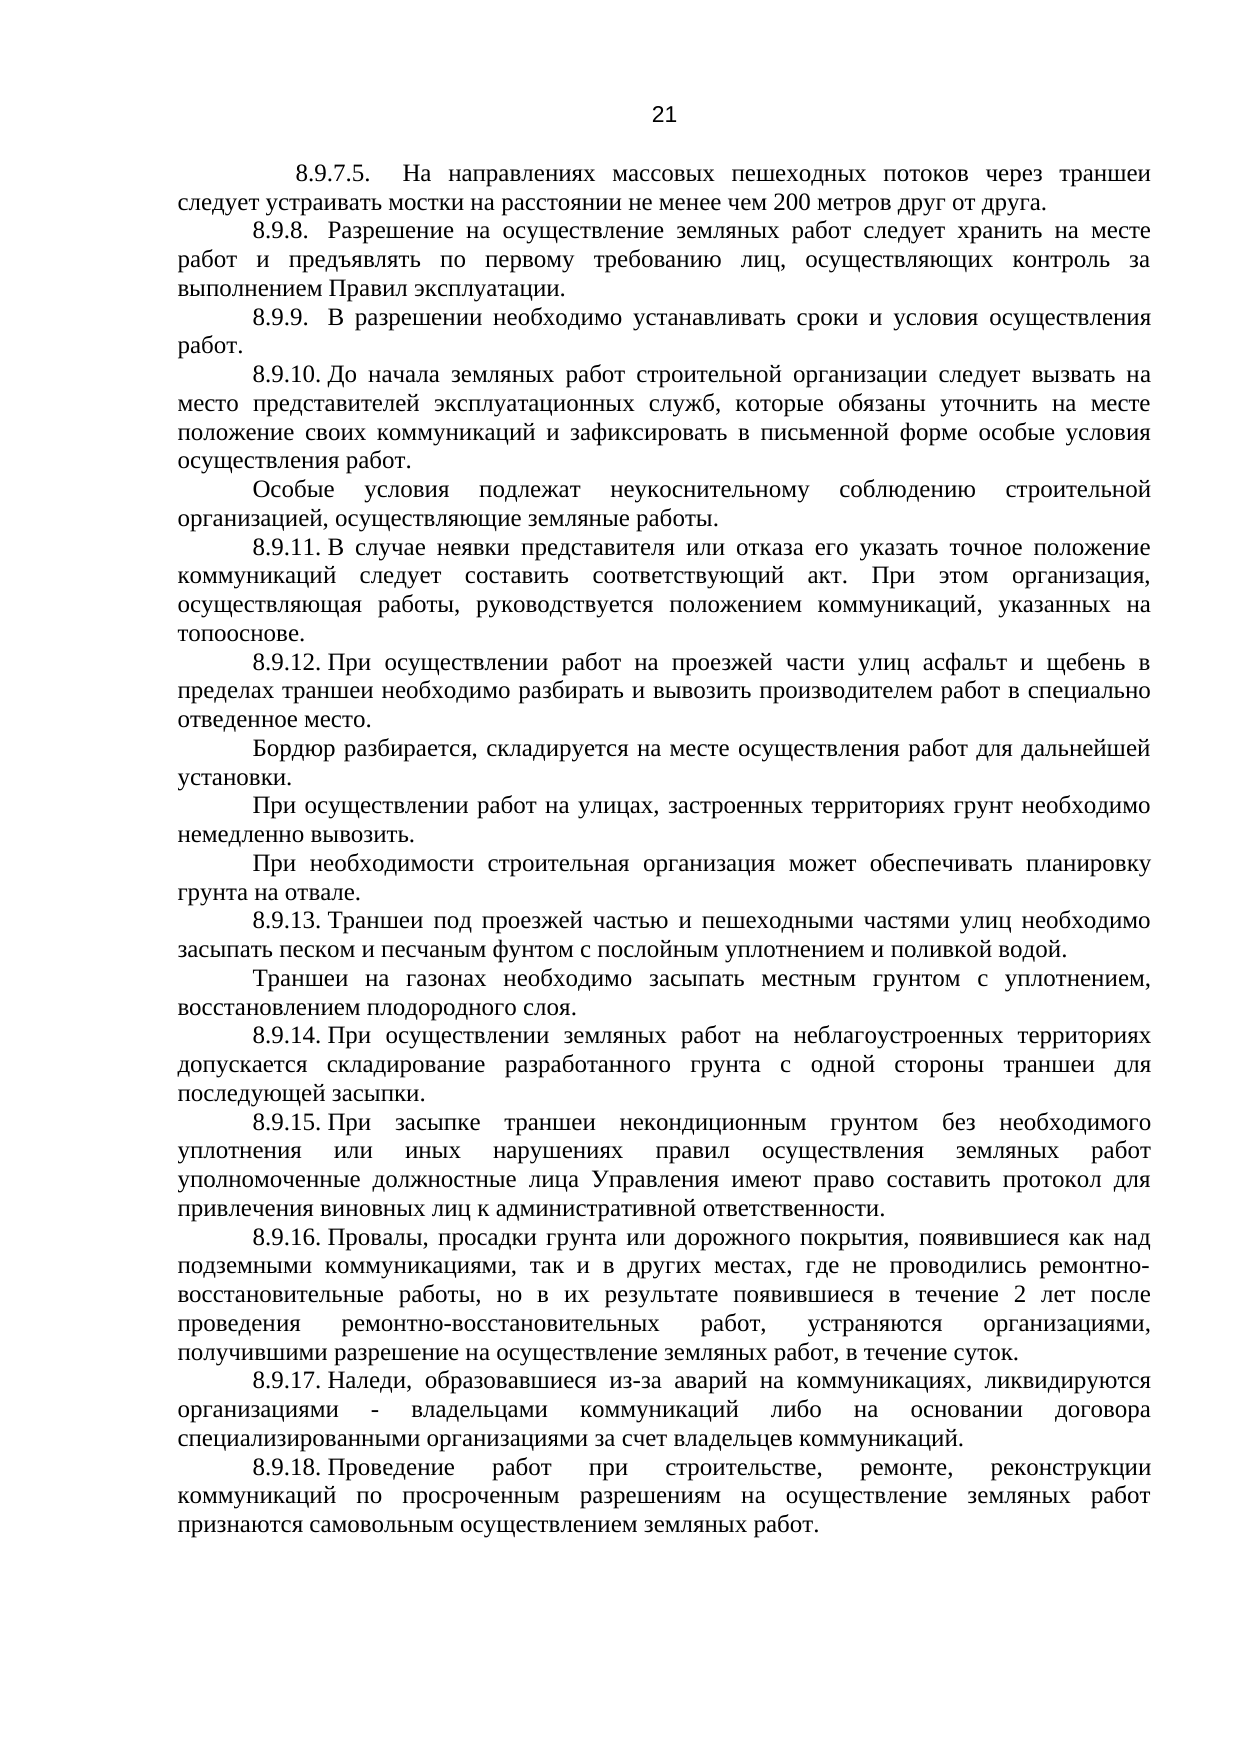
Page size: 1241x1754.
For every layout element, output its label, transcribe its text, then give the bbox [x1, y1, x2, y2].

list Разрешение на осуществление земляных работ следует хранить на месте работ и предъявлять по первому требованию лиц, осуществляющих контроль за выполнением Правил эксплуатации. [177, 216, 1152, 302]
list При осуществлении работ на проезжей части улиц асфальт и щебень в пределах траншеи необходимо разбирать и вывозить производителем работ в специально отведенное место. [177, 647, 1152, 733]
list Провалы, просадки грунта или дорожного покрытия, появившиеся как над подземными коммуникациями, так и в других местах, где не проводились ремонтно-восстановительные работы, но в их результате появившиеся в течение 2 лет после проведения ремонтно-восстановительных работ, устраняются организациями, получившими разрешение на осуществление земляных работ, в течение суток. [177, 1222, 1152, 1366]
list До начала земляных работ строительной организации следует вызвать на место представителей эксплуатационных служб, которые обязаны уточнить на месте положение своих коммуникаций и зафиксировать в письменной форме особые условия осуществления работ. [177, 359, 1152, 474]
list На направлениях массовых пешеходных потоков через траншеи следует устраивать мостки на расстоянии не менее чем 200 метров друг от друга. [177, 158, 1152, 216]
text При осуществлении работ на улицах, застроенных территориях грунт необходимо немедленно вывозить. [177, 791, 1152, 848]
text Бордюр разбирается, складируется на месте осуществления работ для дальнейшей установки. [177, 733, 1152, 791]
list При осуществлении земляных работ на неблагоустроенных территориях допускается складирование разработанного грунта с одной стороны траншеи для последующей засыпки. [177, 1021, 1152, 1107]
list Проведение работ при строительстве, ремонте, реконструкции коммуникаций по просроченным разрешениям на осуществление земляных работ признаются самовольным осуществлением земляных работ. [177, 1452, 1152, 1538]
list Наледи, образовавшиеся из-за аварий на коммуникациях, ликвидируются организациями - владельцами коммуникаций либо на основании договора специализированными организациями за счет владельцев коммуникаций. [177, 1366, 1152, 1452]
text При необходимости строительная организация может обеспечивать планировку грунта на отвале. [177, 848, 1152, 906]
list Траншеи под проезжей частью и пешеходными частями улиц необходимо засыпать песком и песчаным фунтом с послойным уплотнением и поливкой водой. [177, 906, 1152, 963]
list В разрешении необходимо устанавливать сроки и условия осуществления работ. [177, 302, 1152, 359]
text Особые условия подлежат неукоснительному соблюдению строительной организацией, осуществляющие земляные работы. [177, 474, 1152, 532]
list При засыпке траншеи некондиционным грунтом без необходимого уплотнения или иных нарушениях правил осуществления земляных работ уполномоченные должностные лица Управления имеют право составить протокол для привлечения виновных лиц к административной ответственности. [177, 1107, 1152, 1222]
list В случае неявки представителя или отказа его указать точное положение коммуникаций следует составить соответствующий акт. При этом организация, осуществляющая работы, руководствуется положением коммуникаций, указанных на топооснове. [177, 532, 1152, 647]
text Траншеи на газонах необходимо засыпать местным грунтом с уплотнением, восстановлением плодородного слоя. [177, 963, 1152, 1021]
